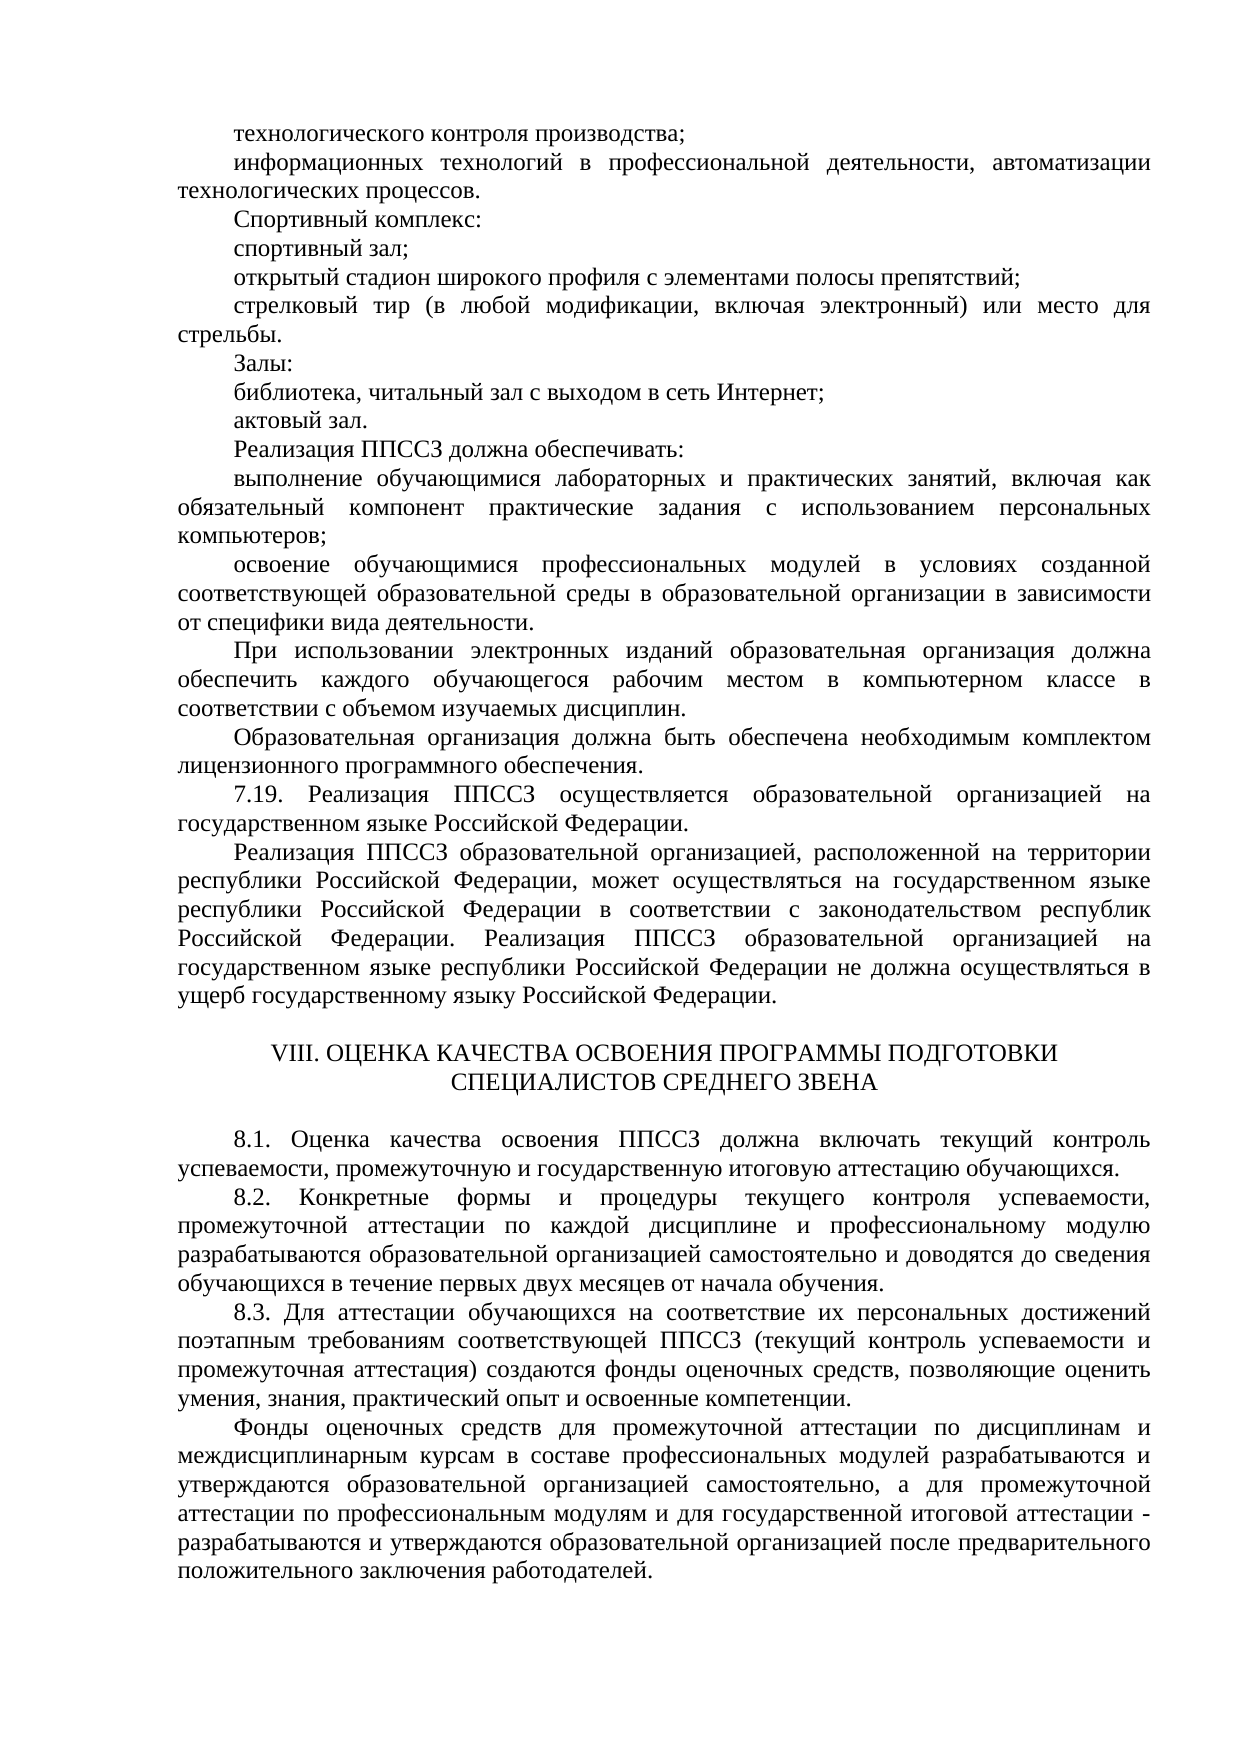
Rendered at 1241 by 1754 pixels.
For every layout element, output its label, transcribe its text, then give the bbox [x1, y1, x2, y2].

text 8.3. Для аттестации обучающихся на соответствие их персональных достижений поэтапным требованиям соответствующей ППССЗ (текущий контроль успеваемости и промежуточная аттестация) создаются фонды оценочных средств, позволяющие оценить умения, знания, практический опыт и освоенные компетенции. [177, 1297, 1152, 1412]
text открытый стадион широкого профиля с элементами полосы препятствий; [177, 262, 1152, 291]
text СПЕЦИАЛИСТОВ СРЕДНЕГО ЗВЕНА [177, 1067, 1152, 1096]
text Залы: [177, 348, 1152, 377]
text стрелковый тир (в любой модификации, включая электронный) или место для стрельбы. [177, 291, 1152, 348]
text Образовательная организация должна быть обеспечена необходимым комплектом лицензионного программного обеспечения. [177, 722, 1152, 779]
text Спортивный комплекс: [177, 204, 1152, 233]
text информационных технологий в профессиональной деятельности, автоматизации технологических процессов. [177, 147, 1152, 204]
text актовый зал. [177, 406, 1152, 434]
text При использовании электронных изданий образовательная организация должна обеспечить каждого обучающегося рабочим местом в компьютерном классе в соответствии с объемом изучаемых дисциплин. [177, 636, 1152, 722]
text Реализация ППССЗ должна обеспечивать: [177, 434, 1152, 463]
text Фонды оценочных средств для промежуточной аттестации по дисциплинам и междисциплинарным курсам в составе профессиональных модулей разрабатываются и утверждаются образовательной организацией самостоятельно, а для промежуточной аттестации по профессиональным модулям и для государственной итоговой аттестации - разрабатываются и утверждаются образовательной организацией после предварительного положительного заключения работодателей. [177, 1412, 1152, 1584]
text VIII. ОЦЕНКА КАЧЕСТВА ОСВОЕНИЯ ПРОГРАММЫ ПОДГОТОВКИ [177, 1038, 1152, 1067]
text 7.19. Реализация ППССЗ осуществляется образовательной организацией на государственном языке Российской Федерации. [177, 779, 1152, 837]
text библиотека, читальный зал с выходом в сеть Интернет; [177, 377, 1152, 406]
text выполнение обучающимися лабораторных и практических занятий, включая как обязательный компонент практические задания с использованием персональных компьютеров; [177, 463, 1152, 549]
text технологического контроля производства; [177, 118, 1152, 147]
text спортивный зал; [177, 233, 1152, 262]
text 8.2. Конкретные формы и процедуры текущего контроля успеваемости, промежуточной аттестации по каждой дисциплине и профессиональному модулю разрабатываются образовательной организацией самостоятельно и доводятся до сведения обучающихся в течение первых двух месяцев от начала обучения. [177, 1182, 1152, 1297]
text 8.1. Оценка качества освоения ППССЗ должна включать текущий контроль успеваемости, промежуточную и государственную итоговую аттестацию обучающихся. [177, 1124, 1152, 1182]
text Реализация ППССЗ образовательной организацией, расположенной на территории республики Российской Федерации, может осуществляться на государственном языке республики Российской Федерации в соответствии с законодательством республик Российской Федерации. Реализация ППССЗ образовательной организацией на государственном языке республики Российской Федерации не должна осуществляться в ущерб государственному языку Российской Федерации. [177, 837, 1152, 1009]
text освоение обучающимися профессиональных модулей в условиях созданной соответствующей образовательной среды в образовательной организации в зависимости от специфики вида деятельности. [177, 549, 1152, 636]
